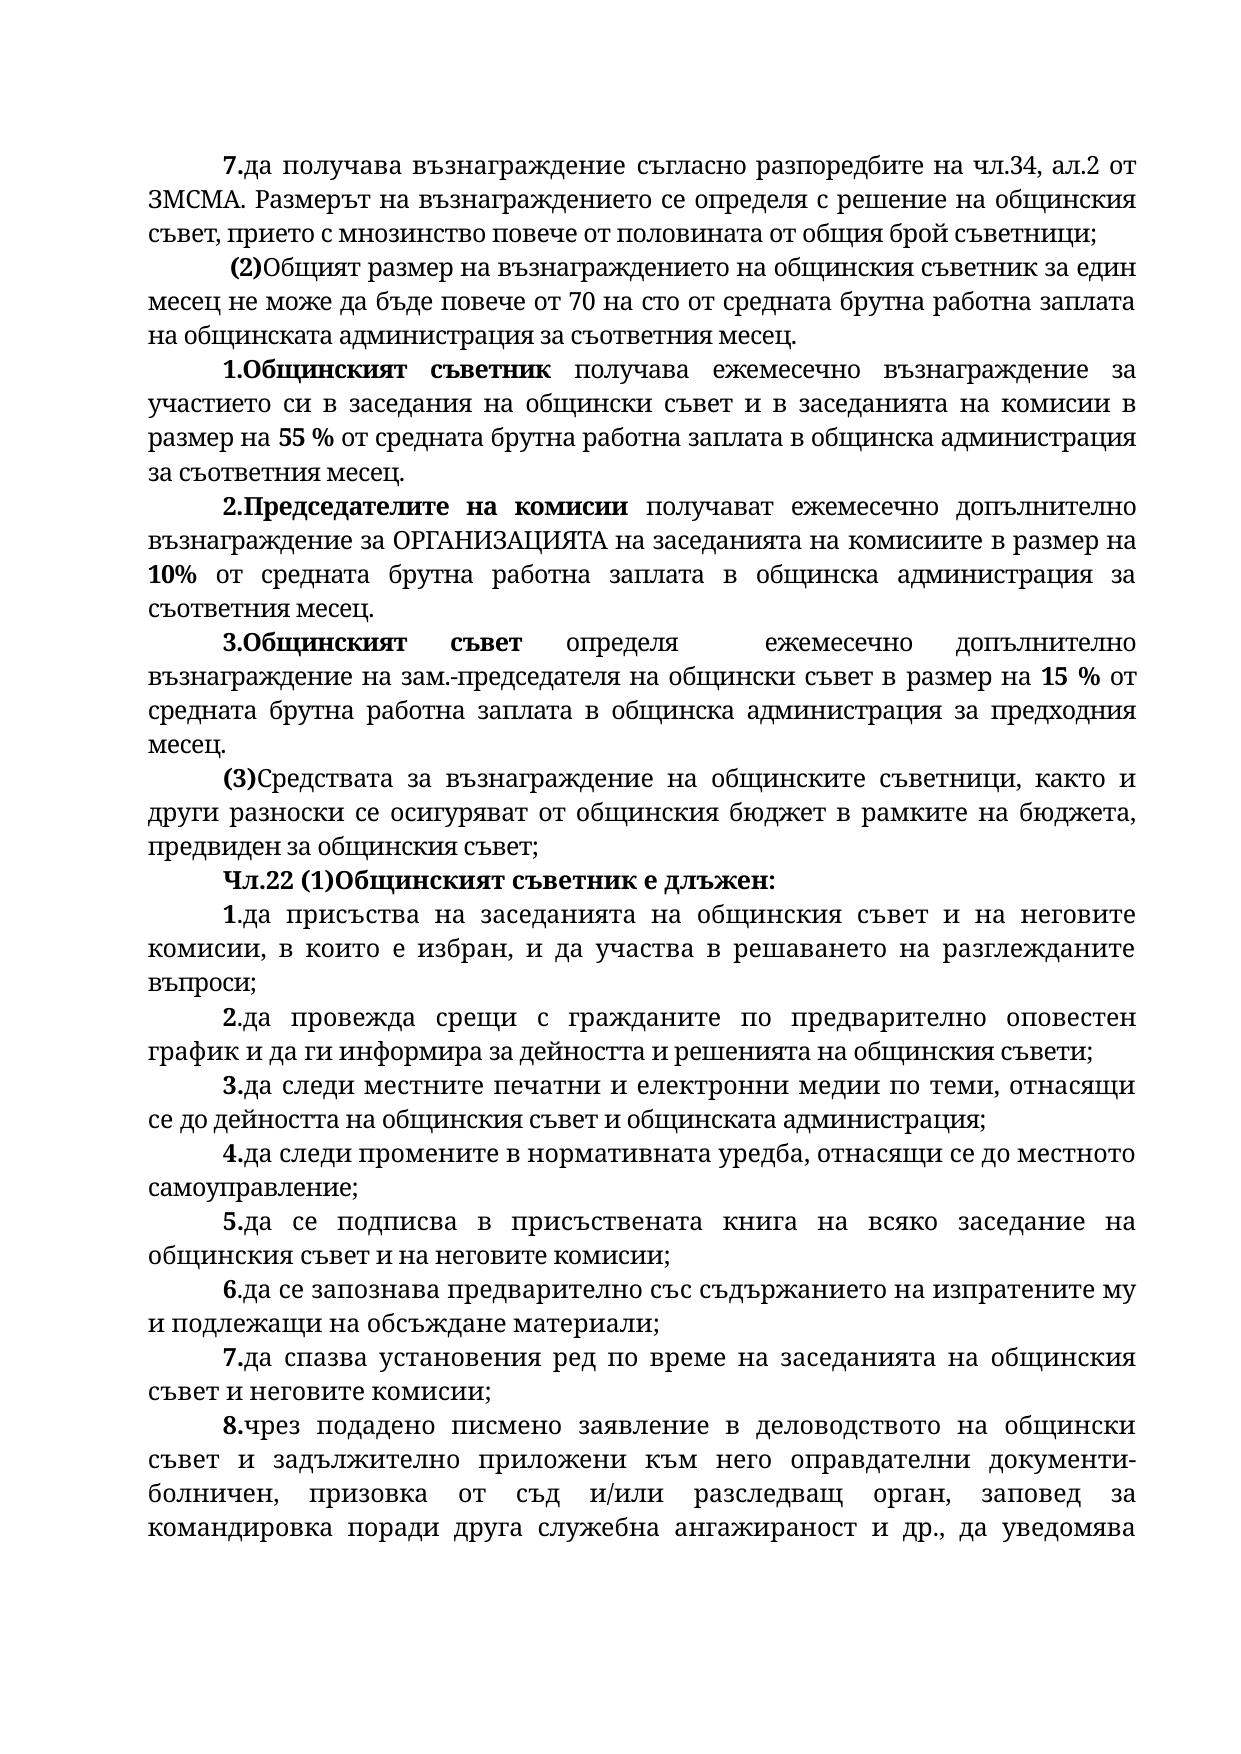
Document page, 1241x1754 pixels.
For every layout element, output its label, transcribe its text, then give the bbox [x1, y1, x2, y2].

text 7.да спазва установения ред по време на заседанията на общинския съвет и неговите комисии; [148, 1340, 1137, 1408]
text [148, 1408, 1137, 1544]
text 7.да получава възнаграждение съгласно разпоредбите на чл.34, ал.2 от ЗМСМА. Размерът на възнаграждението се определя с решение на общинския съвет, прието с мнозинство повече от половината от общия брой съветници; [148, 148, 1137, 250]
text 3.да следи местните печатни и електронни медии по теми, отнасящи се до дейността на общинския съвет и общинската администрация; [148, 1067, 1137, 1135]
text (2)Общият размер на възнаграждението на общинския съветник за един месец не може да бъде повече от 70 на сто от средната брутна работна заплата на общинската администрация за съответния месец. [148, 250, 1137, 352]
text 5.да се подписва в присъствената книга на всяко заседание на общинския съвет и на неговите комисии; [148, 1203, 1137, 1272]
text Чл.22 (1)Общинският съветник е длъжен: [148, 863, 1137, 897]
text (3)Средствата за възнаграждение на общинските съветници, както и други разноски се осигуряват от общинския бюджет в рамките на бюджета, предвиден за общинския съвет; [148, 761, 1137, 863]
text 4.да следи промените в нормативната уредба, отнасящи се до местното самоуправление; [148, 1135, 1137, 1203]
text 2.да провежда срещи с гражданите по предварително оповестен график и да ги информира за дейността и решенията на общинския съвети; [148, 999, 1137, 1067]
text 6.да се запознава предварително със съдържанието на изпратените му и подлежащи на обсъждане материали; [148, 1272, 1137, 1340]
text 2.Председателите на комисии получават ежемесечно допълнително възнаграждение за ОРГАНИЗАЦИЯТА на заседанията на комисиите в размер на 10% от средната брутна работна заплата в общинска администрация за съответния месец. [148, 488, 1137, 624]
text 3.Общинският съвет определя ежемесечно допълнително възнаграждение на зам.-председателя на общински съвет в размер на 15 % от средната брутна работна заплата в общинска администрация за предходния месец. [148, 624, 1137, 761]
text 1.да присъства на заседанията на общинския съвет и на неговите комисии, в които е избран, и да участва в решаването на разглежданите въпроси; [148, 897, 1137, 999]
text 1.Общинският съветник получава ежемесечно възнаграждение за участието си в заседания на общински съвет и в заседанията на комисии в размер на 55 % от средната брутна работна заплата в общинска администрация за съответния месец. [148, 352, 1137, 488]
